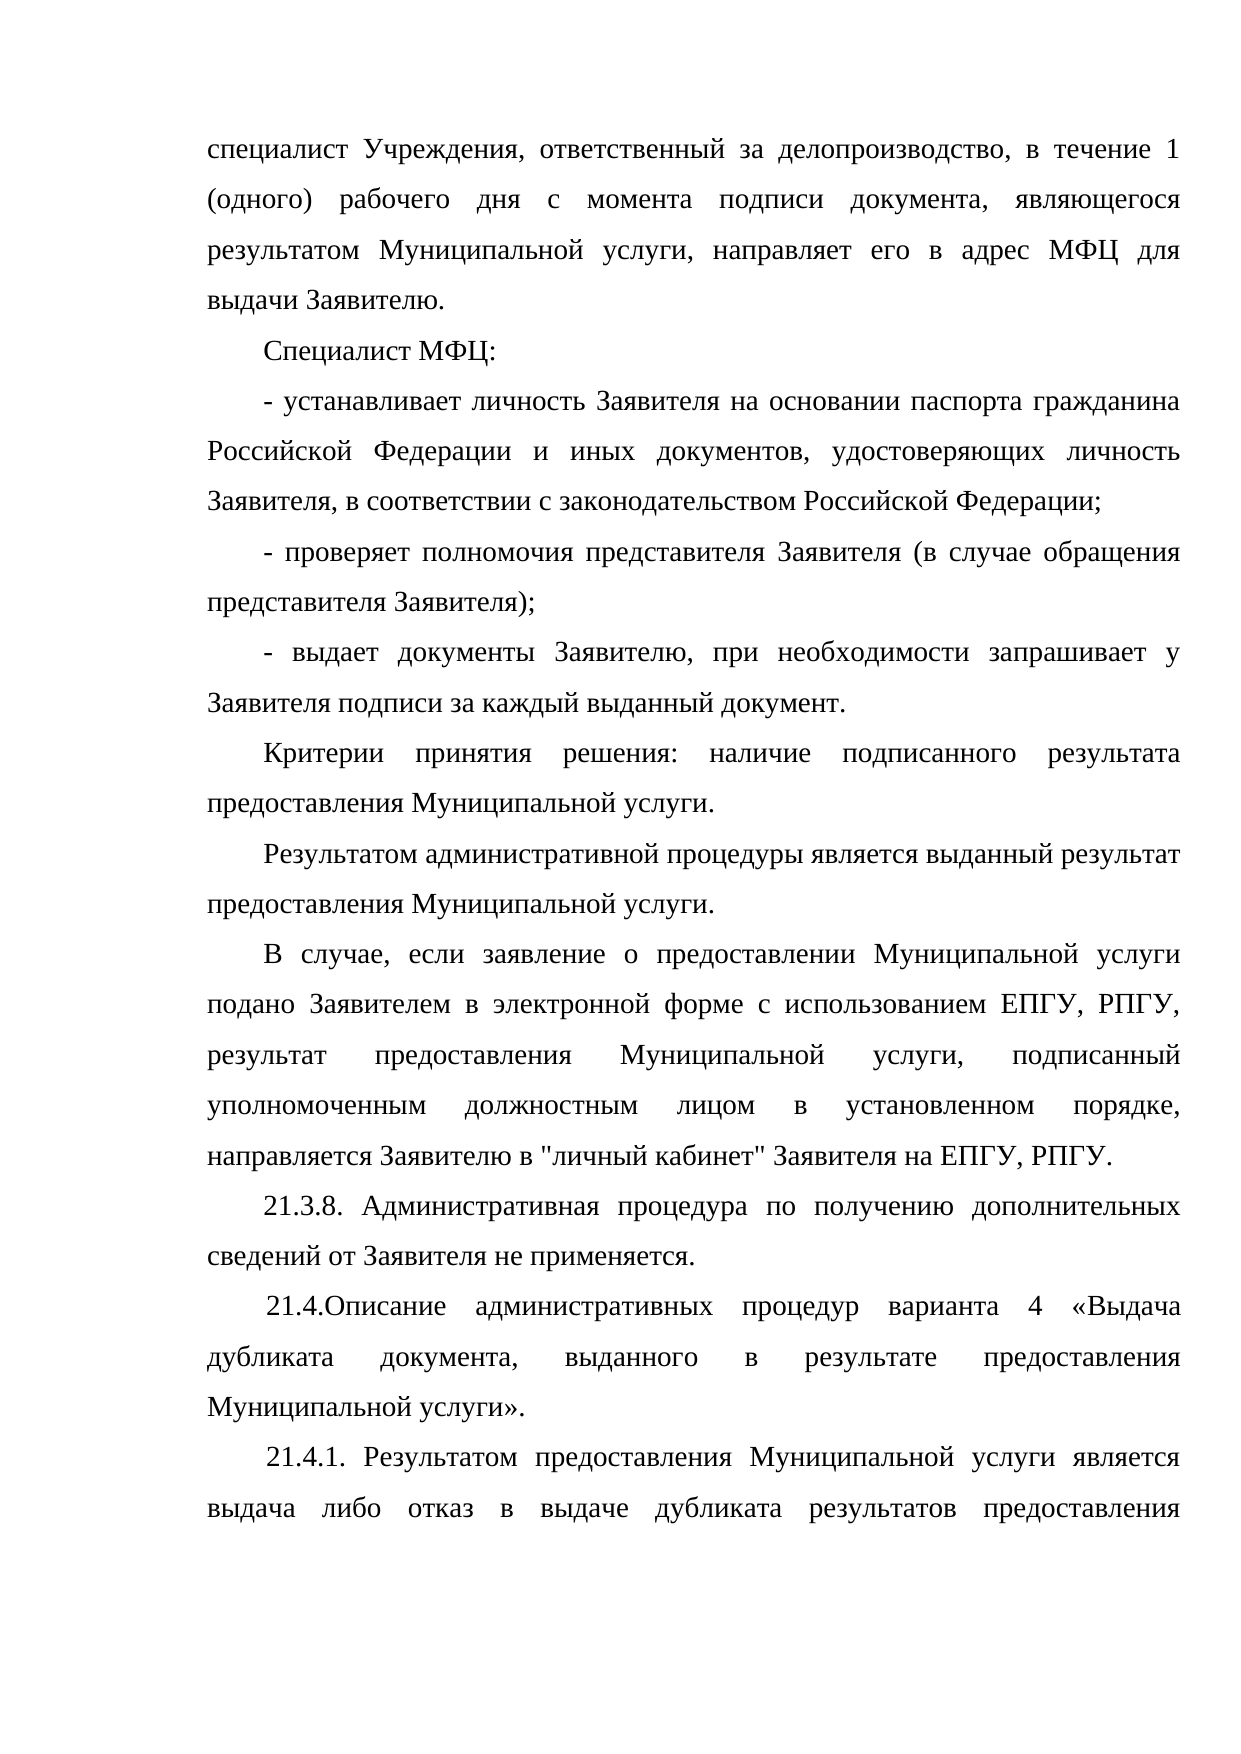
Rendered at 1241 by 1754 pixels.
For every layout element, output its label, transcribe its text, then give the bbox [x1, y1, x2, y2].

text - выдает документы Заявителю, при необходимости запрашивает у Заявителя подписи за каждый выданный документ. [207, 634, 1181, 718]
text 21.3.8. Административная процедура по получению дополнительных сведений от Заявителя не применяется. [207, 1188, 1181, 1272]
text Критерии принятия решения: наличие подписанного результата предоставления Муниципальной услуги. [207, 735, 1181, 819]
text - проверяет полномочия представителя Заявителя (в случае обращения представителя Заявителя); [207, 534, 1181, 618]
text 21.4.Описание административных процедур варианта 4 «Выдача дубликата документа, выданного в результате предоставления Муниципальной услуги». [207, 1288, 1181, 1423]
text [207, 131, 1181, 316]
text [207, 1439, 1181, 1523]
text Специалист МФЦ: [207, 333, 1181, 366]
text - устанавливает личность Заявителя на основании паспорта гражданина Российской Федерации и иных документов, удостоверяющих личность Заявителя, в соответствии с законодательством Российской Федерации; [207, 383, 1181, 517]
text В случае, если заявление о предоставлении Муниципальной услуги подано Заявителем в электронной форме с использованием ЕПГУ, РПГУ, результат предоставления Муниципальной услуги, подписанный уполномоченным должностным лицом в установленном порядке, направляется Заявителю в "личный кабинет" Заявителя на ЕПГУ, РПГУ. [207, 936, 1181, 1171]
text Результатом административной процедуры является выданный результат предоставления Муниципальной услуги. [207, 836, 1181, 919]
